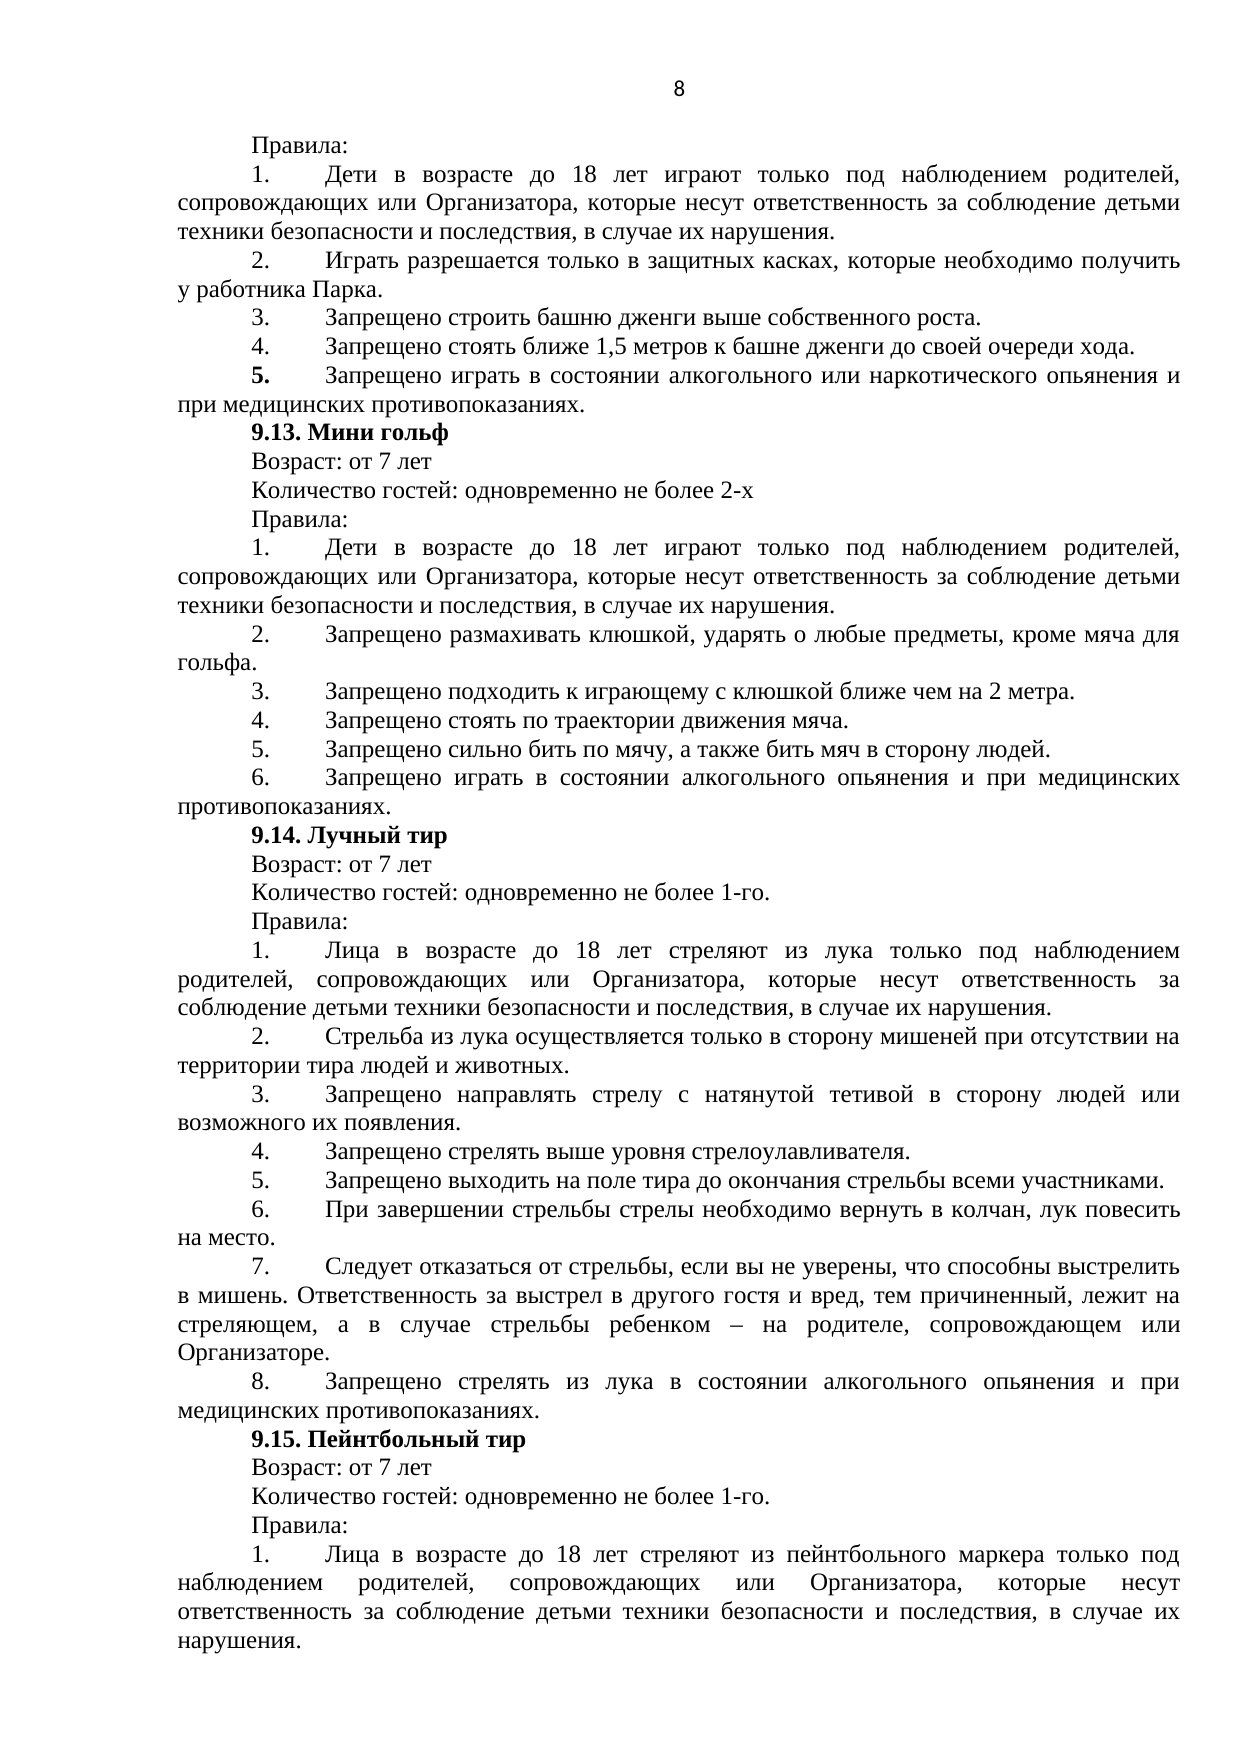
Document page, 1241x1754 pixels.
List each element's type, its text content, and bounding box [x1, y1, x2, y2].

list Дети в возрасте до 18 лет играют только под наблюдением родителей, сопровождающих или Организатора, которые несут ответственность за соблюдение детьми техники безопасности и последствия, в случае их нарушения. [177, 159, 1181, 245]
text Правила: [177, 906, 1181, 935]
list Следует отказаться от стрельбы, если вы не уверены, что способны выстрелить в мишень. Ответственность за выстрел в другого гостя и вред, тем причиненный, лежит на стреляющем, а в случае стрельбы ребенком – на родителе, сопровождающем или Организаторе. [177, 1251, 1181, 1366]
list Запрещено играть в состоянии алкогольного опьянения и при медицинских противопоказаниях. [177, 762, 1181, 820]
list Лица в возрасте до 18 лет стреляют из пейнтбольного маркера только под наблюдением родителей, сопровождающих или Организатора, которые несут ответственность за соблюдение детьми техники безопасности и последствия, в случае их нарушения. [177, 1539, 1181, 1654]
list Дети в возрасте до 18 лет играют только под наблюдением родителей, сопровождающих или Организатора, которые несут ответственность за соблюдение детьми техники безопасности и последствия, в случае их нарушения. [177, 532, 1181, 619]
list Запрещено подходить к играющему с клюшкой ближе чем на 2 метра. [177, 676, 1181, 705]
text 9.13. Мини гольф [177, 417, 1181, 446]
list При завершении стрельбы стрелы необходимо вернуть в колчан, лук повесить на место. [177, 1194, 1181, 1251]
text Правила: [177, 130, 1181, 159]
list Запрещено строить башню дженги выше собственного роста. [177, 302, 1181, 331]
list Запрещено стоять ближе 1,5 метров к башне дженги до своей очереди хода. [177, 331, 1181, 360]
text Возраст: от 7 лет [177, 1452, 1181, 1481]
list Лица в возрасте до 18 лет стреляют из лука только под наблюдением родителей, сопровождающих или Организатора, которые несут ответственность за соблюдение детьми техники безопасности и последствия, в случае их нарушения. [177, 935, 1181, 1021]
list Запрещено стоять по траектории движения мяча. [177, 705, 1181, 734]
text 9.15. Пейнтбольный тир [177, 1424, 1181, 1452]
list Запрещено стрелять из лука в состоянии алкогольного опьянения и при медицинских противопоказаниях. [177, 1366, 1181, 1424]
list Запрещено размахивать клюшкой, ударять о любые предметы, кроме мяча для гольфа. [177, 619, 1181, 676]
text Количество гостей: одновременно не более 1-го. [177, 1481, 1181, 1510]
text Возраст: от 7 лет [177, 446, 1181, 475]
list Запрещено выходить на поле тира до окончания стрельбы всеми участниками. [177, 1165, 1181, 1194]
list Стрельба из лука осуществляется только в сторону мишеней при отсутствии на территории тира людей и животных. [177, 1021, 1181, 1079]
list Играть разрешается только в защитных касках, которые необходимо получить у работника Парка. [177, 245, 1181, 302]
list Запрещено сильно бить по мячу, а также бить мяч в сторону людей. [177, 734, 1181, 762]
list Запрещено стрелять выше уровня стрелоулавливателя. [177, 1136, 1181, 1165]
text Количество гостей: одновременно не более 2-х [177, 475, 1181, 504]
text Правила: [177, 1510, 1181, 1539]
text 9.14. Лучный тир [177, 820, 1181, 849]
list Запрещено играть в состоянии алкогольного или наркотического опьянения и при медицинских противопоказаниях. [177, 360, 1181, 417]
text Возраст: от 7 лет [177, 849, 1181, 877]
text Количество гостей: одновременно не более 1-го. [177, 877, 1181, 906]
text Правила: [177, 504, 1181, 532]
list Запрещено направлять стрелу с натянутой тетивой в сторону людей или возможного их появления. [177, 1079, 1181, 1136]
